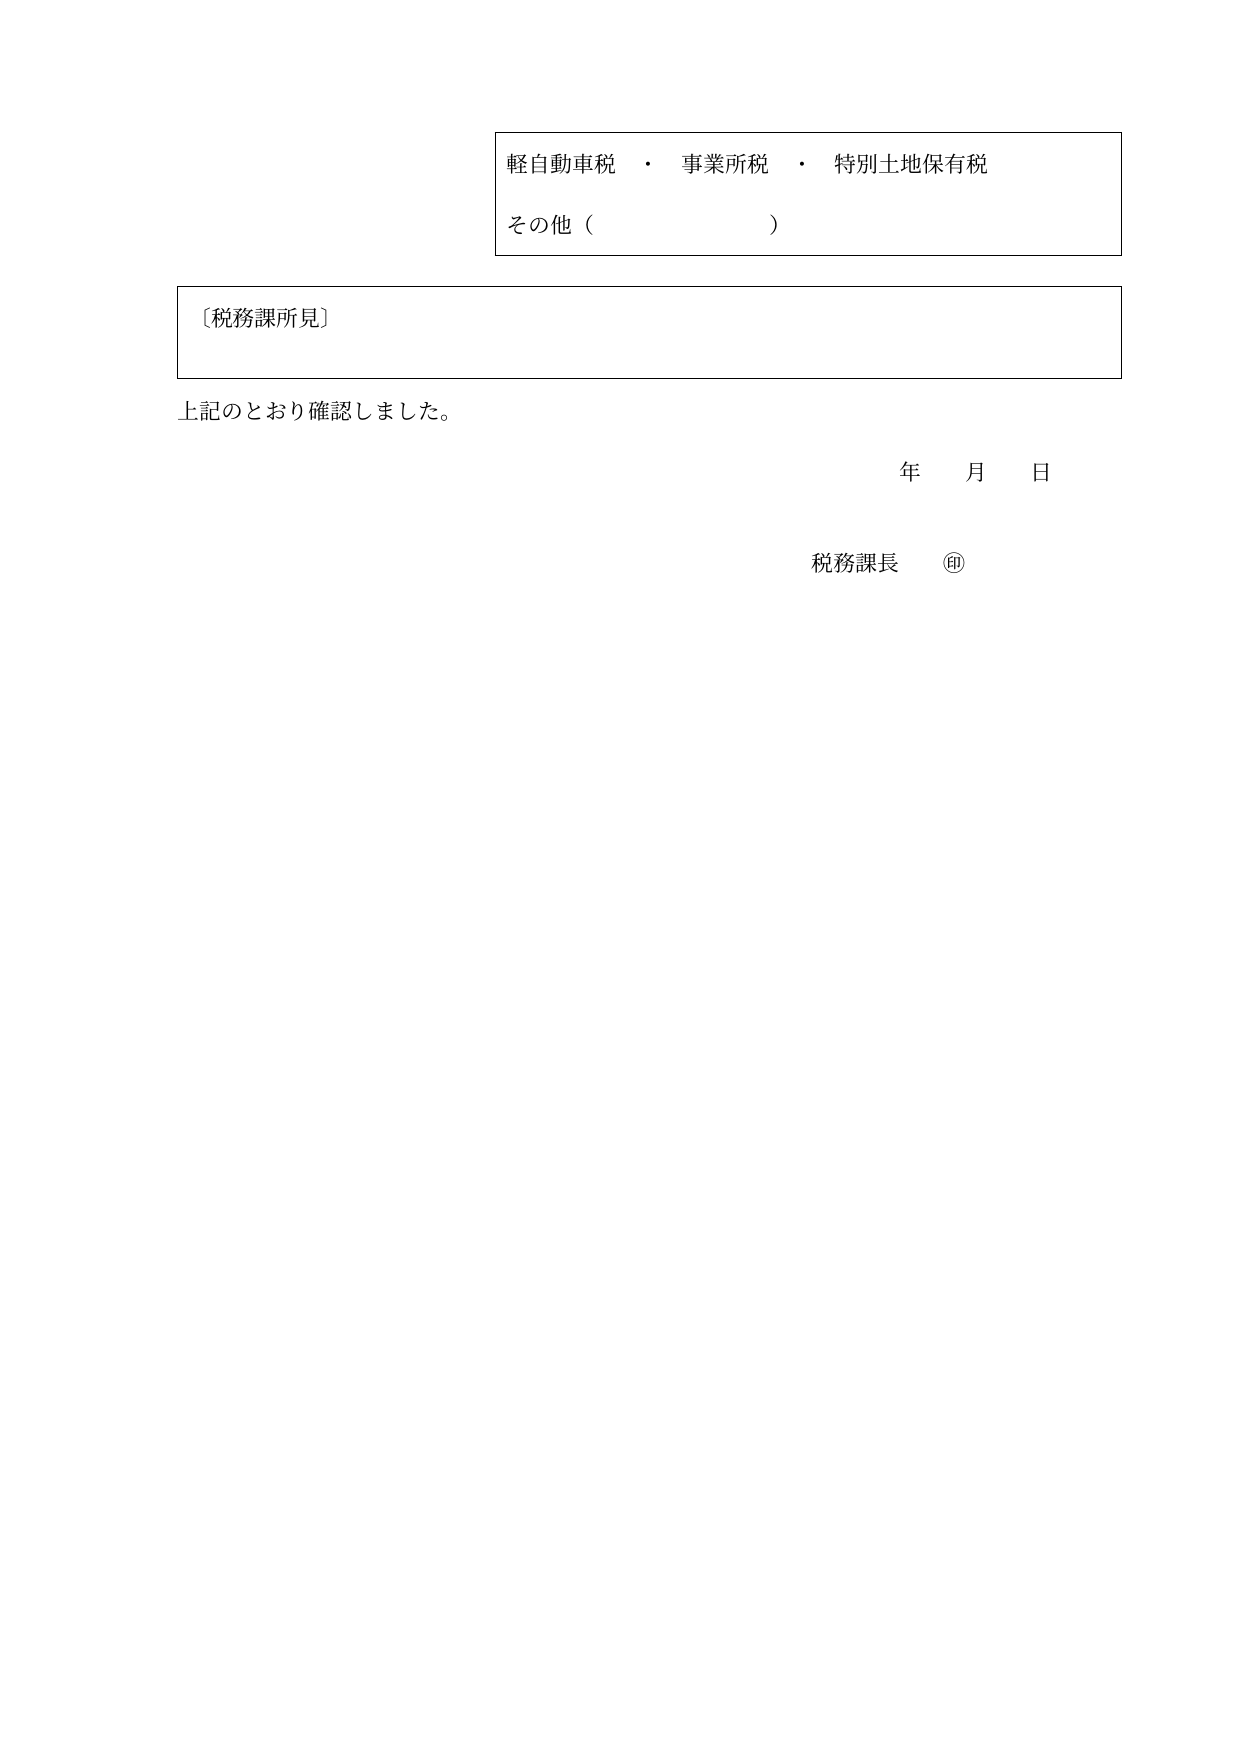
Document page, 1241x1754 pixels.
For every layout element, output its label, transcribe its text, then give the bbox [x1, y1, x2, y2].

text 年 月 日 [177, 440, 1122, 501]
table_header 〔税務課所見〕 [178, 287, 1121, 378]
text 上記のとおり確認しました。 [177, 379, 1122, 440]
text 税務課長 ㊞ [177, 531, 1122, 592]
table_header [496, 133, 1121, 254]
